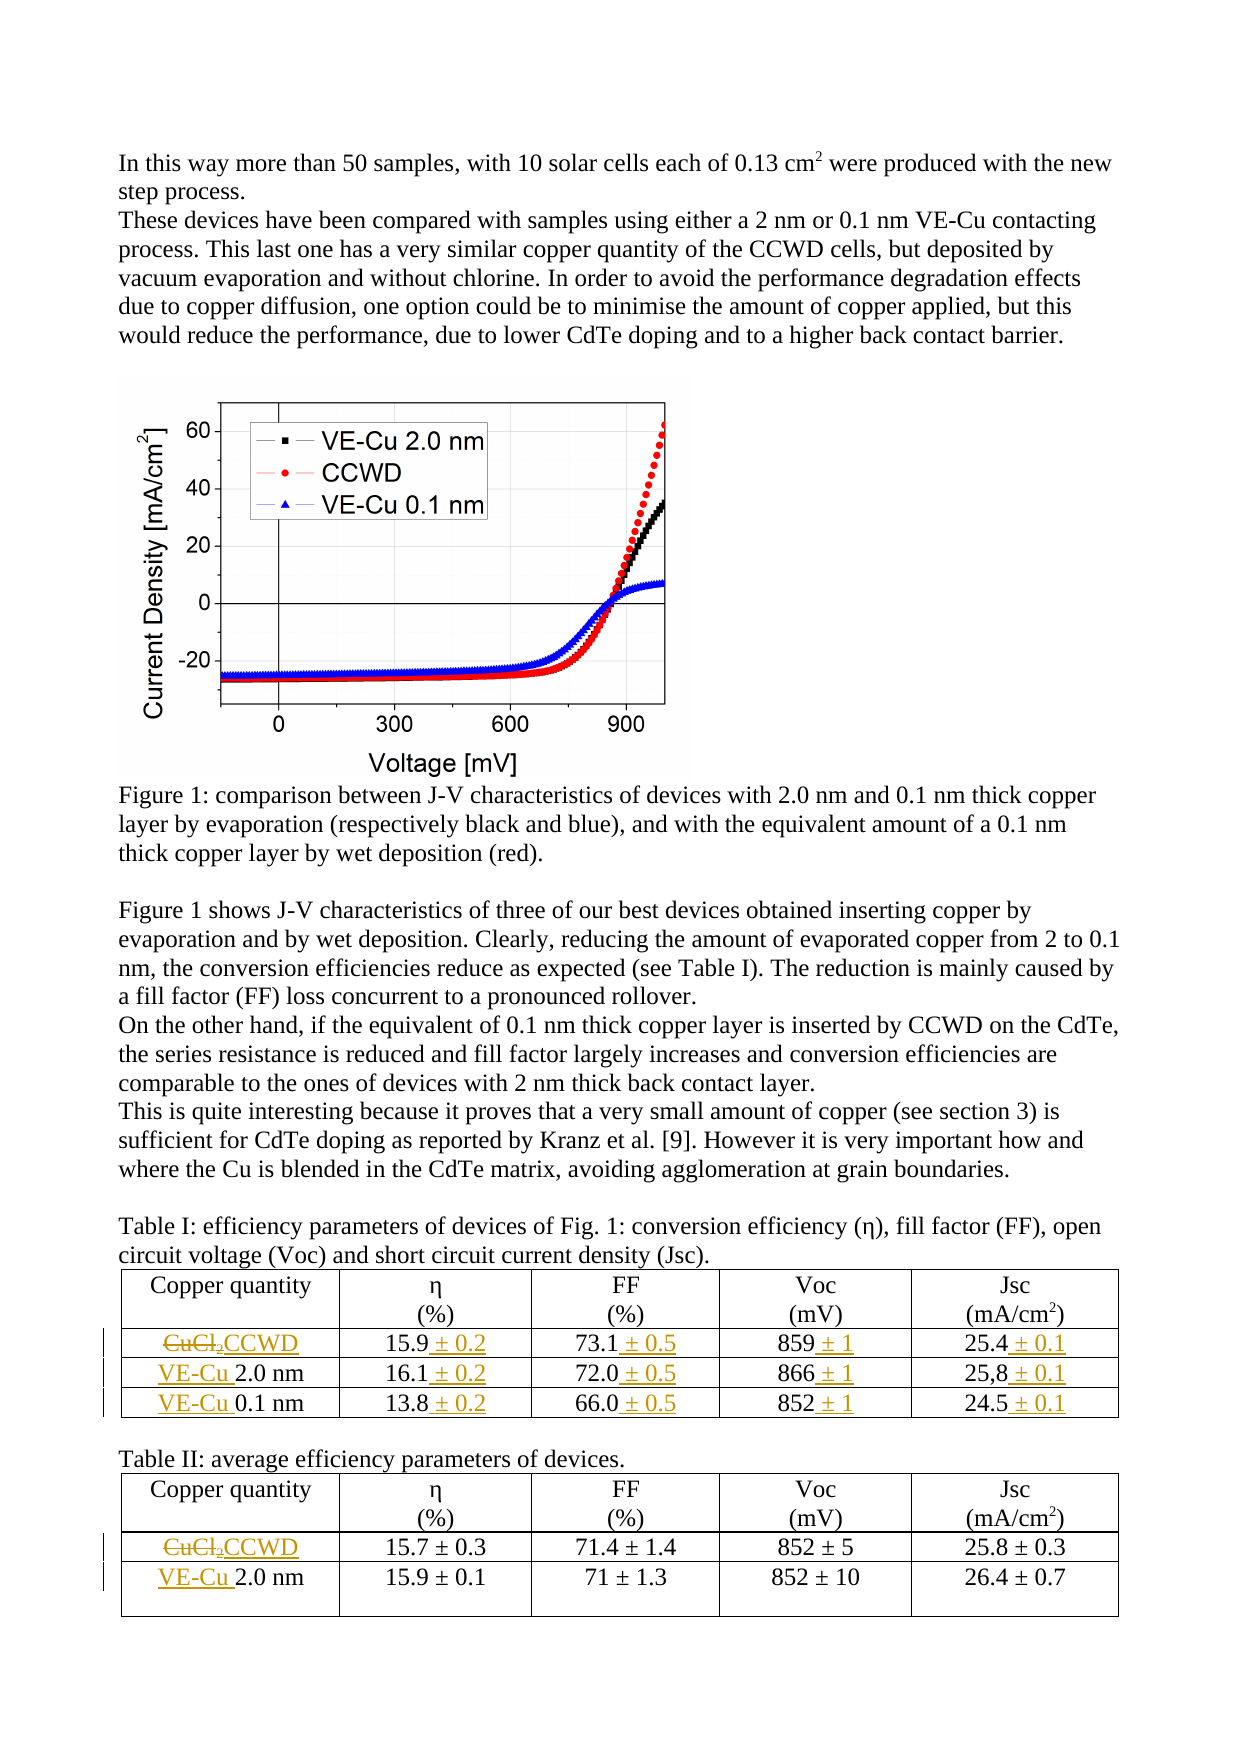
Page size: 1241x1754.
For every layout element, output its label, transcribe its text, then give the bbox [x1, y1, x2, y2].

table_cell 73.1 [532, 1329, 719, 1357]
table_cell 24.5 [912, 1388, 1118, 1417]
table_header Jsc (mA/cm2) [912, 1270, 1118, 1327]
table_cell 26.4 ± 0.7 [912, 1562, 1118, 1616]
text These devices have been compared with samples using either a 2 nm or 0.1 nm VE-Cu contacting process. This last one has a very similar copper quantity of the CCWD cells, but deposited by vacuum evaporation and without chlorine. In order to avoid the performance degradation effects due to copper diffusion, one option could be to minimise the amount of copper applied, but this would reduce the performance, due to lower CdTe doping and to a higher back contact barrier. [118, 205, 1122, 349]
text Table II: average efficiency parameters of devices. [118, 1444, 1122, 1473]
table_cell 852 [720, 1388, 911, 1417]
table_cell 16.1 [340, 1358, 531, 1387]
table_cell 66.0 [532, 1388, 719, 1417]
table_cell 15.7 ± 0.3 [340, 1533, 531, 1561]
table_cell 852 ± 10 [720, 1562, 911, 1616]
picture [118, 377, 692, 781]
text This is quite interesting because it proves that a very small amount of copper (see section 3) is sufficient for CdTe doping as reported by Kranz et al. [9]. However it is very important how and where the Cu is blended in the CdTe matrix, avoiding agglomeration at grain boundaries. [118, 1096, 1122, 1183]
table_cell 2.0 nm [122, 1358, 339, 1387]
table_cell 25,8 [912, 1358, 1118, 1387]
table_cell 15.9 ± 0.1 [340, 1562, 531, 1616]
table_cell [122, 1533, 339, 1561]
table_cell 859 [720, 1329, 911, 1357]
table_header Voc (mV) [720, 1270, 911, 1327]
table_header η (%) [340, 1270, 531, 1327]
table_cell 15.9 [340, 1329, 531, 1357]
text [118, 148, 1122, 205]
text Figure 1 shows J-V characteristics of three of our best devices obtained inserting copper by evaporation and by wet deposition. Clearly, reducing the amount of evaporated copper from 2 to 0.1 nm, the conversion efficiencies reduce as expected (see Table I). The reduction is mainly caused by a fill factor (FF) loss concurrent to a pronounced rollover. [118, 895, 1122, 1010]
table_header FF (%) [532, 1474, 719, 1531]
table_cell 13.8 [340, 1388, 531, 1417]
table_header Voc (mV) [720, 1474, 911, 1531]
table_header η (%) [340, 1474, 531, 1531]
table_cell 72.0 [532, 1358, 719, 1387]
table_cell 71.4 ± 1.4 [532, 1533, 719, 1561]
text On the other hand, if the equivalent of 0.1 nm thick copper layer is inserted by CCWD on the CdTe, the series resistance is reduced and fill factor largely increases and conversion efficiencies are comparable to the ones of devices with 2 nm thick back contact layer. [118, 1010, 1122, 1096]
table_cell 2.0 nm [122, 1562, 339, 1616]
table_header Copper quantity [122, 1270, 339, 1327]
text Figure 1: comparison between J-V characteristics of devices with 2.0 nm and 0.1 nm thick copper layer by evaporation (respectively black and blue), and with the equivalent amount of a 0.1 nm thick copper layer by wet deposition (red). [118, 780, 1122, 866]
table_cell 852 ± 5 [720, 1533, 911, 1561]
table_header FF (%) [532, 1270, 719, 1327]
table_cell 25.8 ± 0.3 [912, 1533, 1118, 1561]
table_cell 71 ± 1.3 [532, 1562, 719, 1616]
text Table I: efficiency parameters of devices of Fig. 1: conversion efficiency (η), fill factor (FF), open circuit voltage (Voc) and short circuit current density (Jsc). [118, 1211, 1122, 1269]
table_cell 0.1 nm [122, 1388, 339, 1417]
table_cell 866 [720, 1358, 911, 1387]
table_cell [122, 1329, 339, 1357]
table_header Jsc (mA/cm2) [912, 1474, 1118, 1531]
table_cell 25.4 [912, 1329, 1118, 1357]
table_header Copper quantity [122, 1474, 339, 1531]
